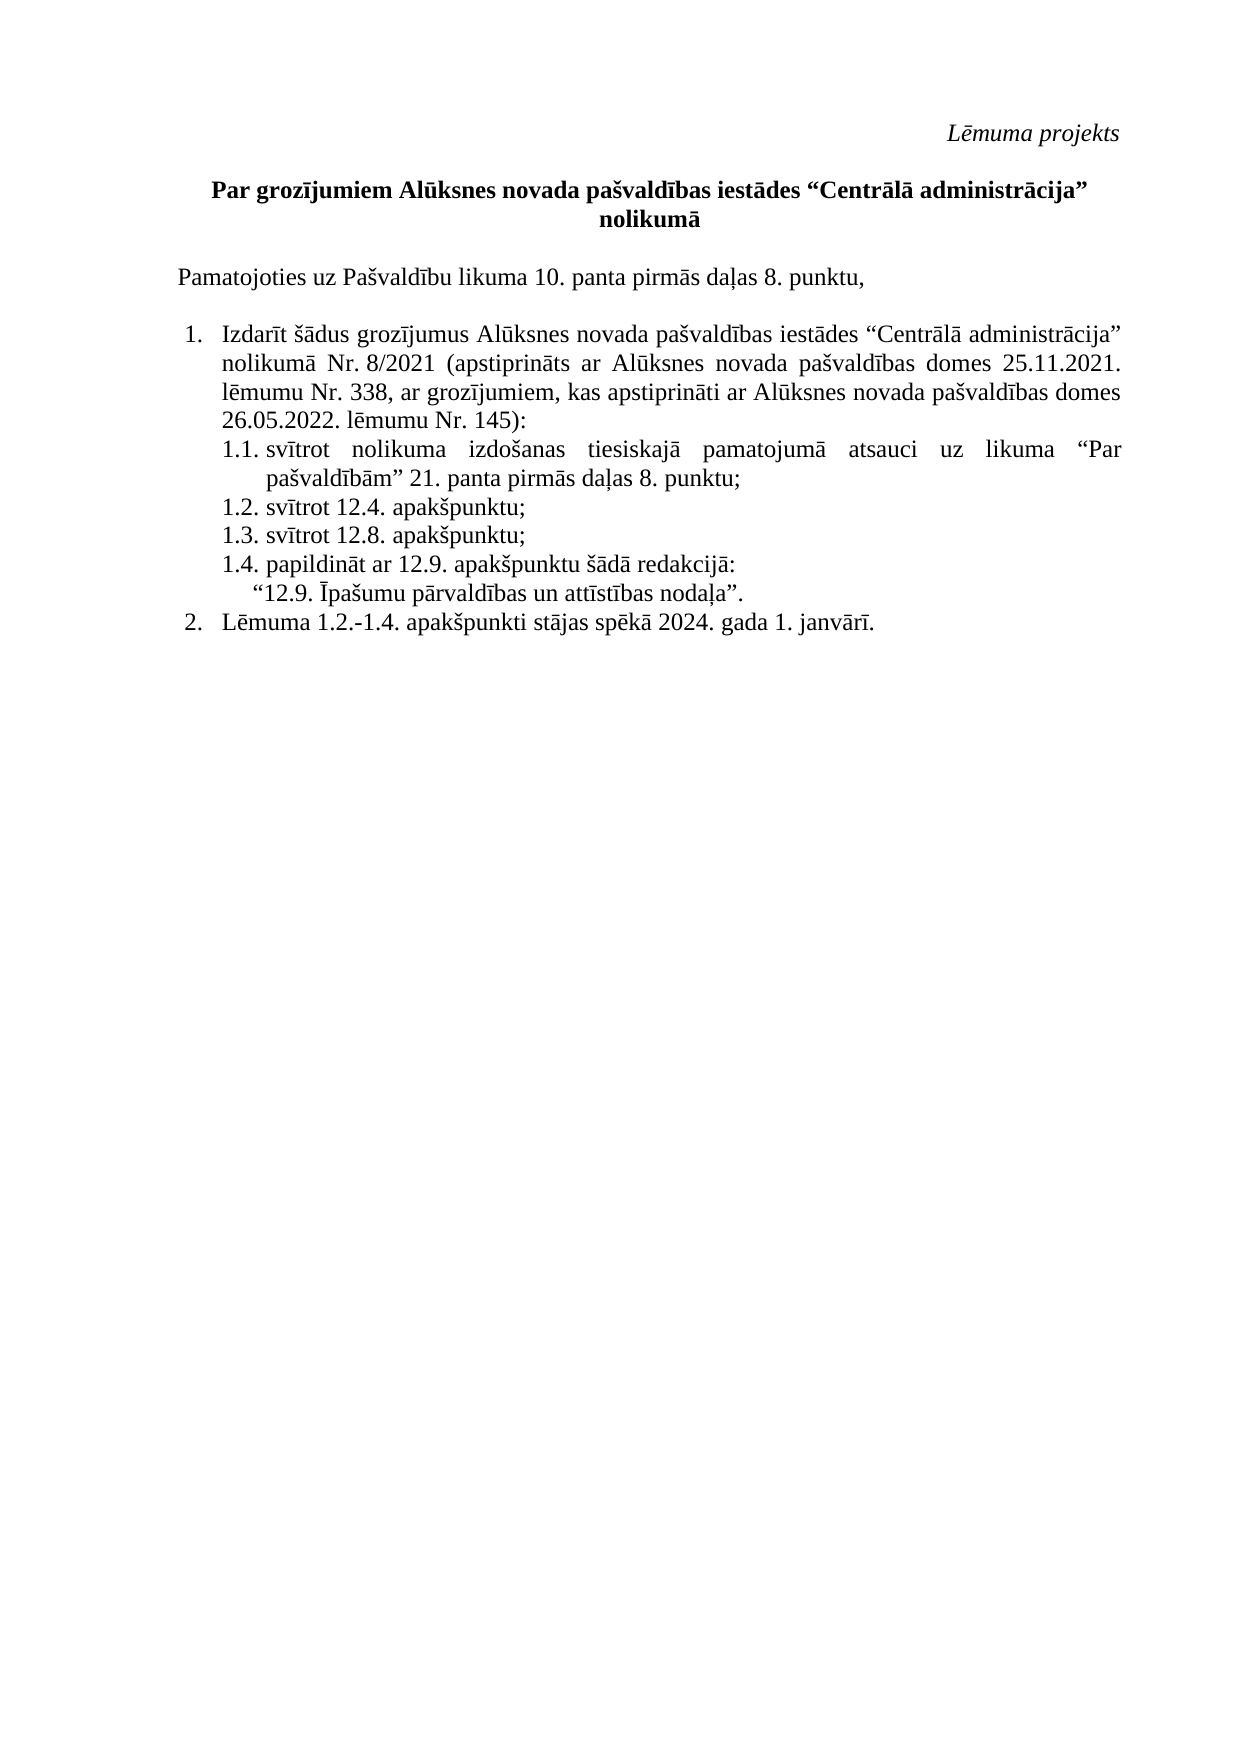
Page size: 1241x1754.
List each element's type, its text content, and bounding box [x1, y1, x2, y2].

list Lēmuma 1.2.-1.4. apakšpunkti stājas spēkā 2024. gada 1. janvārī. [184, 607, 1122, 636]
list “12.9. Īpašumu pārvaldības un attīstības nodaļa”. [252, 578, 1122, 607]
list svītrot nolikuma izdošanas tiesiskajā pamatojumā atsauci uz likuma “Par pašvaldībām” 21. panta pirmās daļas 8. punktu; [222, 434, 1122, 492]
text Pamatojoties uz Pašvaldību likuma 10. panta pirmās daļas 8. punktu, [177, 262, 1122, 291]
list papildināt ar 12.9. apakšpunktu šādā redakcijā: [222, 549, 1122, 578]
list svītrot 12.4. apakšpunktu; [222, 492, 1122, 521]
list Izdarīt šādus grozījumus Alūksnes novada pašvaldības iestādes “Centrālā administrācija” nolikumā Nr. 8/2021 (apstiprināts ar Alūksnes novada pašvaldības domes 25.11.2021. lēmumu Nr. 338, ar grozījumiem, kas apstiprināti ar Alūksnes novada pašvaldības domes 26.05.2022. lēmumu Nr. 145): [184, 319, 1122, 434]
text Lēmuma projekts [177, 118, 1122, 147]
list svītrot 12.8. apakšpunktu; [222, 521, 1122, 549]
text Par grozījumiem Alūksnes novada pašvaldības iestādes “Centrālā administrācija” nolikumā [177, 176, 1122, 233]
